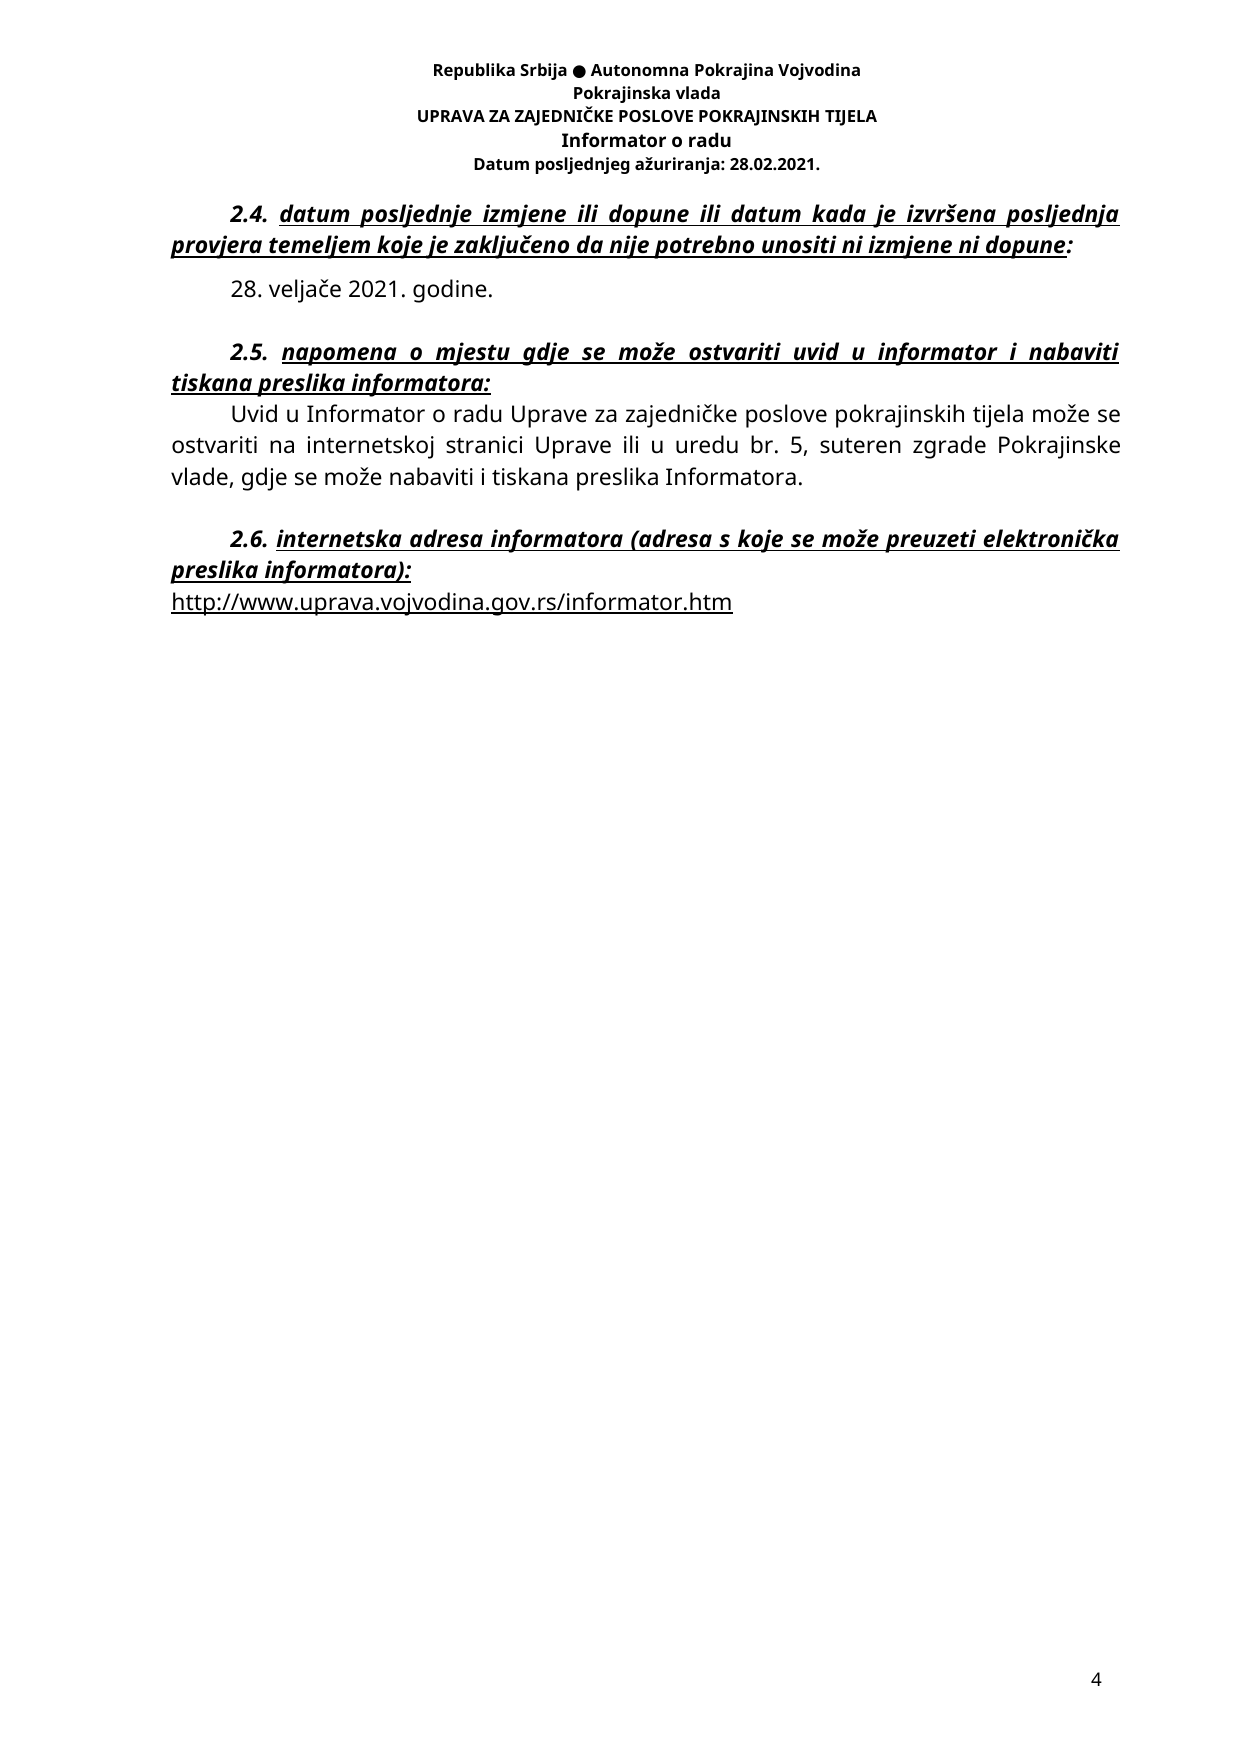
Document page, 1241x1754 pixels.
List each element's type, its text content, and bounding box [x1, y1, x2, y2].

text Uvid u Informator o radu Uprave za zajedničke poslove pokrajinskih tijela može se ostvariti na internetskoj stranici Uprave ili u uredu br. 5, suteren zgrade Pokrajinske vlade, gdje se može nabaviti i tiskana preslika Informatora. [171, 398, 1122, 492]
text 2.4. datum posljednje izmjene ili dopune ili datum kada je izvršena posljednja provjera temeljem koje je zaključeno da nije potrebno unositi ni izmjene ni dopune: [171, 198, 1122, 261]
text 2.6. internetska adresa informatora (adresa s koje se može preuzeti elektronička preslika informatora): [171, 523, 1122, 586]
text 2.5. napomena o mjestu gdje se može ostvariti uvid u informator i nabaviti tiskana preslika informatora: [171, 336, 1122, 398]
text 28. veljače 2021. godine. [171, 273, 1122, 304]
text http://www.uprava.vojvodina.gov.rs/informator.htm [171, 586, 1122, 617]
